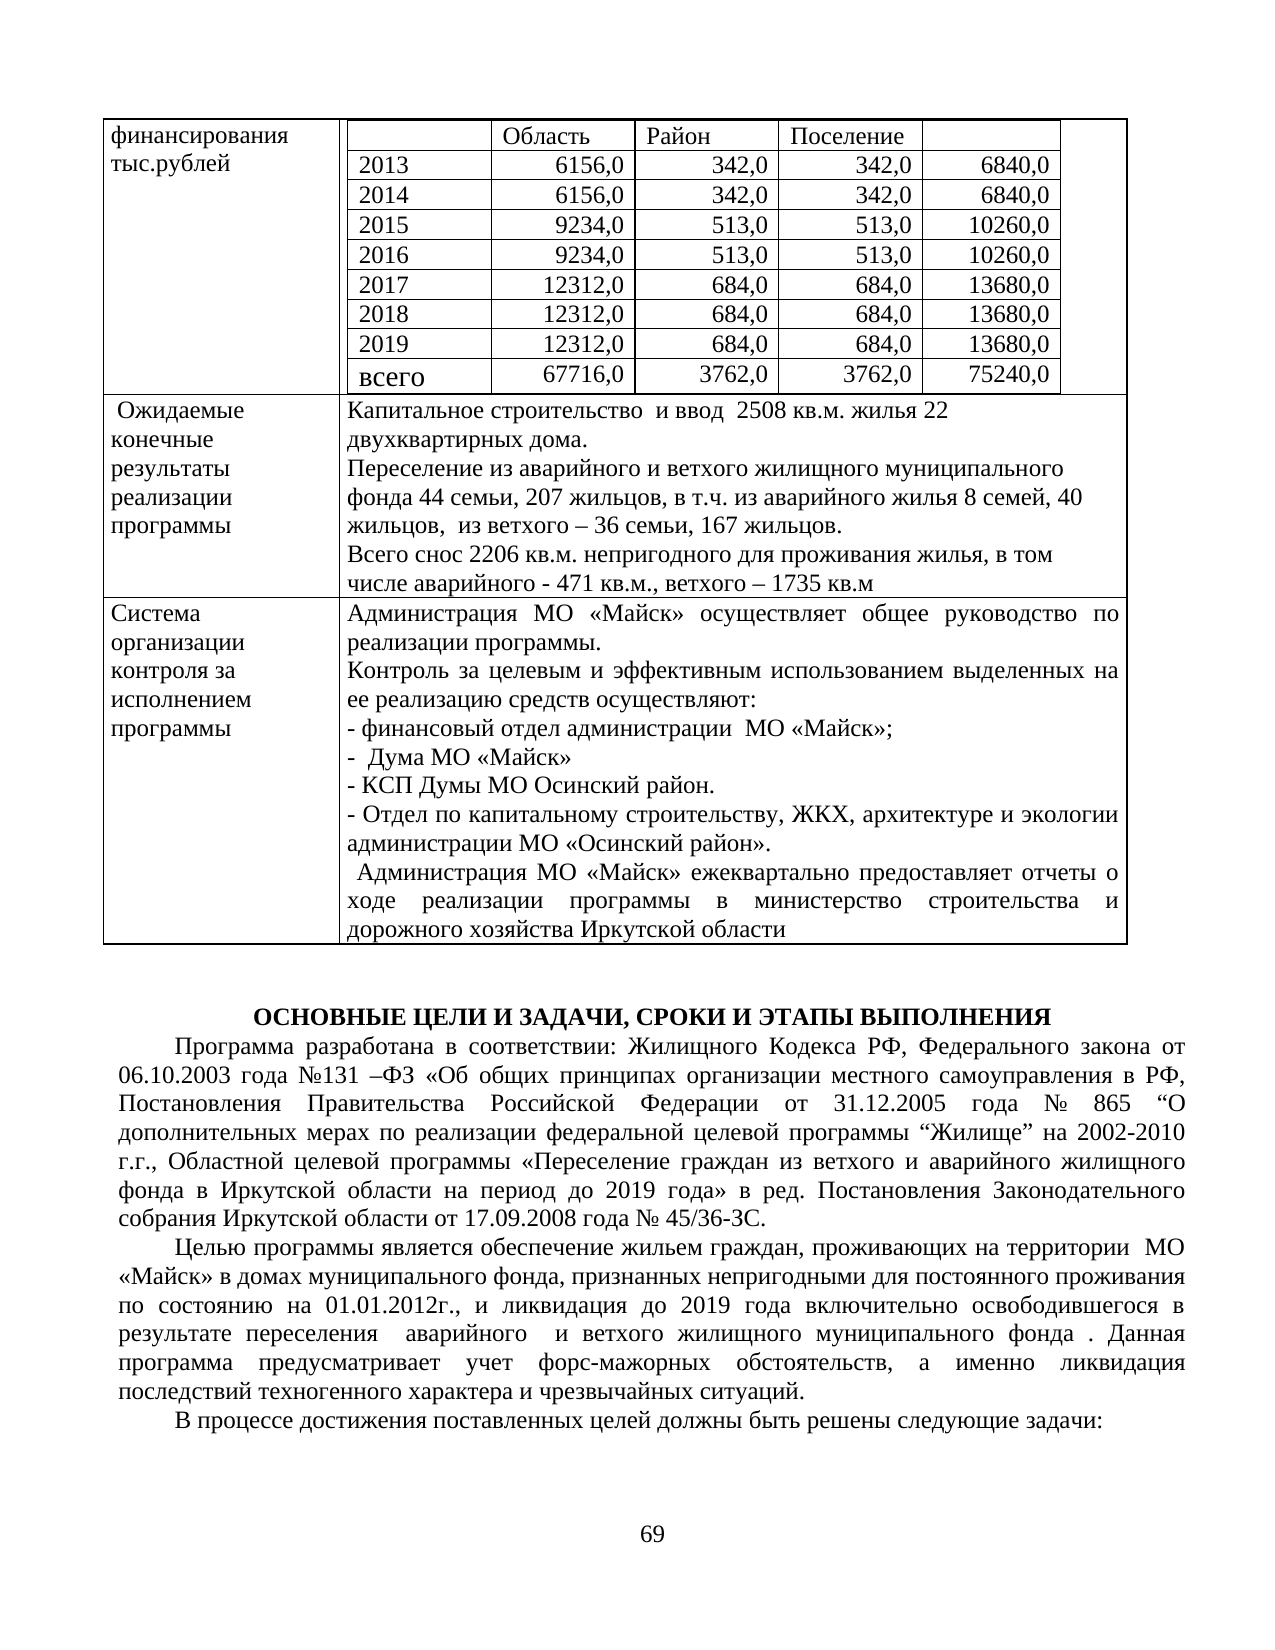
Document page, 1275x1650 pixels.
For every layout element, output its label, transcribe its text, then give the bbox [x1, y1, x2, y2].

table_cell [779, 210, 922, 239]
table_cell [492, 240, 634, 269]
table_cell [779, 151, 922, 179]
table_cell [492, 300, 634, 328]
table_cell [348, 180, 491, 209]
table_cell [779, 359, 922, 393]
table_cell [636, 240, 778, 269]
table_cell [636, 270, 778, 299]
text Программа разработана в соответствии: Жилищного Кодекса РФ, Федерального закона от 06.10.2003 года №131 –ФЗ «Об общих принципах организации местного самоуправления в РФ, Постановления Правительства Российской Федерации от 31.12.2005 года № 865 “О дополнительных мерах по реализации федеральной целевой программы “Жилище” на 2002-2010 г.г., Областной целевой программы «Переселение граждан из ветхого и аварийного жилищного фонда в Иркутской области на период до 2019 года» в ред. Постановления Законодательного собрания Иркутской области от 17.09.2008 года № 45/36-ЗС. [118, 1031, 1186, 1232]
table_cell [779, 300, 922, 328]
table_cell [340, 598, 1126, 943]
text В процессе достижения поставленных целей должны быть решены следующие задачи: [118, 1405, 1186, 1433]
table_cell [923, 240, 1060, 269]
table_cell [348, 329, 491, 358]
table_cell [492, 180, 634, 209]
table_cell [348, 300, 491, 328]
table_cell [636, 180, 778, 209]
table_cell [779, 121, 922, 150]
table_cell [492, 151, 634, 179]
text ОСНОВНЫЕ ЦЕЛИ И ЗАДАЧИ, СРОКИ И ЭТАПЫ ВЫПОЛНЕНИЯ [118, 1002, 1186, 1031]
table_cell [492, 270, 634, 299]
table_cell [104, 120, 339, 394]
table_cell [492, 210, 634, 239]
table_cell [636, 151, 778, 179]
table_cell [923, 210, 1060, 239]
text Целью программы является обеспечение жильем граждан, проживающих на территории МО «Майск» в домах муниципального фонда, признанных непригодными для постоянного проживания по состоянию на 01.01.2012г., и ликвидация до 2019 года включительно освободившегося в результате переселения аварийного и ветхого жилищного муниципального фонда . Данная программа предусматривает учет форс-мажорных обстоятельств, а именно ликвидация последствий техногенного характера и чрезвычайных ситуаций. [118, 1232, 1186, 1405]
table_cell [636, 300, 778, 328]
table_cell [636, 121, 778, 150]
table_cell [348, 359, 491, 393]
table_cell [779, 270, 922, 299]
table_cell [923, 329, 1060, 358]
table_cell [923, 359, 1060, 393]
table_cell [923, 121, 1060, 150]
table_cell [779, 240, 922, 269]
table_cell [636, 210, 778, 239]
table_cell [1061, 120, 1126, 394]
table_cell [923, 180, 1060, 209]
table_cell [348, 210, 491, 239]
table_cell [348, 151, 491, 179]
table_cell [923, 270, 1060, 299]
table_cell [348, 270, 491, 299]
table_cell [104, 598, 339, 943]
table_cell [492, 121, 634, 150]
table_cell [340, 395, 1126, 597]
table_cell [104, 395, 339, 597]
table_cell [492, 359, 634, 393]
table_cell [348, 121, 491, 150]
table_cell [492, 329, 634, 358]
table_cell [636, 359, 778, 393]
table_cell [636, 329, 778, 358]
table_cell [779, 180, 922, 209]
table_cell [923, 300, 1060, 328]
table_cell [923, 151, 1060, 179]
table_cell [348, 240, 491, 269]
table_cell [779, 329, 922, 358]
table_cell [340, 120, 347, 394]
